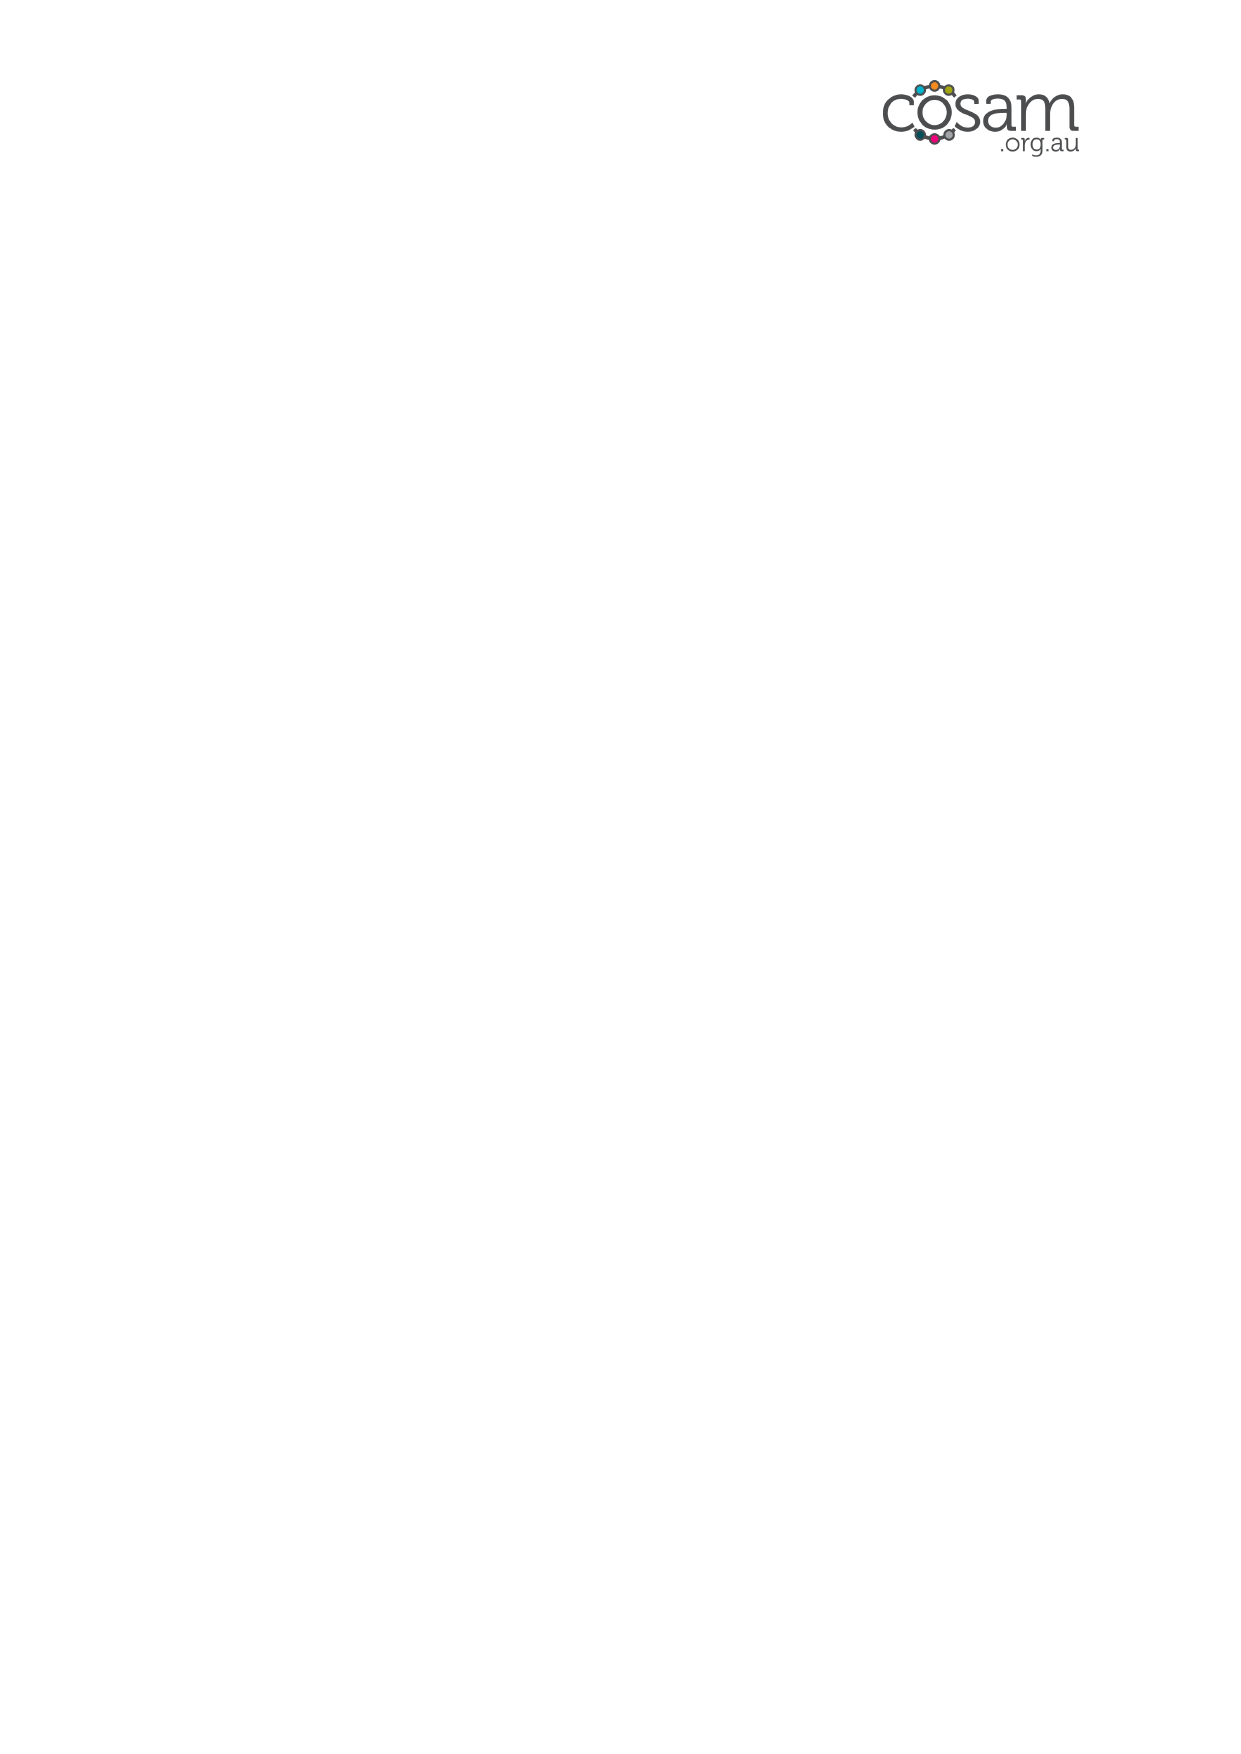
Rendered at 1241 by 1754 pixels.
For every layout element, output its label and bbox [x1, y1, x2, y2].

picture [872, 73, 1091, 162]
